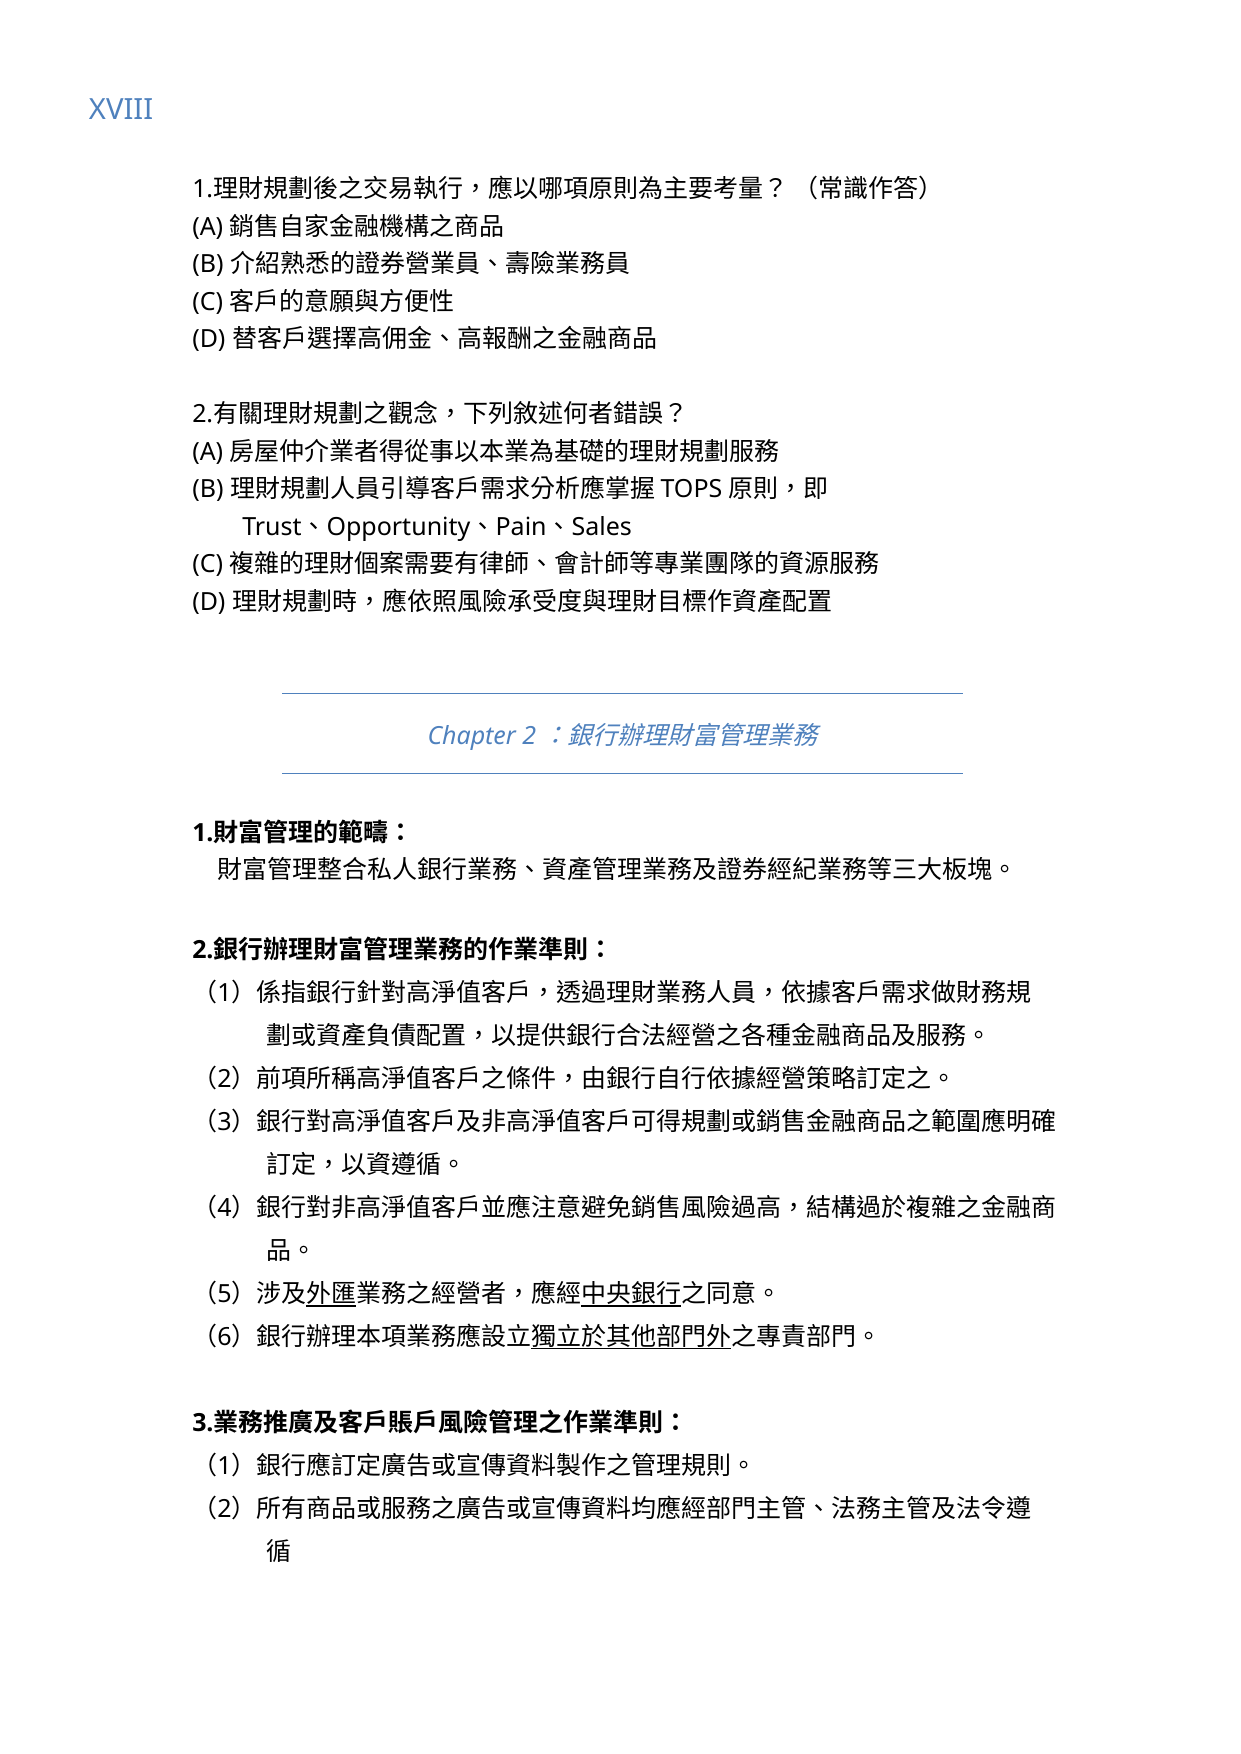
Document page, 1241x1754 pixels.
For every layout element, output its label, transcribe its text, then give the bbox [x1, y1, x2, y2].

text （4）銀行對非高淨值客戶並應注意避免銷售風險過高，結構過於複雜之金融商品。 [192, 1187, 1073, 1268]
text 3.業務推廣及客戶賬戶風險管理之作業準則： [192, 1402, 1053, 1439]
text Chapter 2 ：銀行辦理財富管理業務 [282, 694, 963, 773]
text （3）銀行對高淨值客戶及非高淨值客戶可得規劃或銷售金融商品之範圍應明確訂定，以資遵循。 [192, 1101, 1073, 1182]
text (D) 替客戶選擇高佣金、高報酬之金融商品 [192, 318, 1053, 355]
text 1.財富管理的範疇： [192, 812, 1053, 849]
text （2）所有商品或服務之廣告或宣傳資料均應經部門主管、法務主管及法令遵循 [192, 1487, 1053, 1568]
text 1.理財規劃後之交易執行，應以哪項原則為主要考量？ （常識作答） [192, 168, 1053, 205]
text (C) 客戶的意願與方便性 [192, 280, 1053, 318]
text （1）銀行應訂定廣告或宣傳資料製作之管理規則。 [192, 1444, 1053, 1482]
text （6）銀行辦理本項業務應設立獨立於其他部門外之專責部門。 [192, 1316, 1053, 1353]
text （5）涉及外匯業務之經營者，應經中央銀行之同意。 [192, 1273, 1053, 1311]
text (C) 複雜的理財個案需要有律師、會計師等專業團隊的資源服務 [192, 543, 1053, 580]
text (A) 銷售自家金融機構之商品 [192, 205, 1053, 243]
text 2.銀行辦理財富管理業務的作業準則： [192, 929, 1053, 967]
text (A) 房屋仲介業者得從事以本業為基礎的理財規劃服務 [192, 430, 1053, 468]
text 2.有關理財規劃之觀念，下列敘述何者錯誤？ [192, 393, 1053, 430]
text （2）前項所稱高淨值客戶之條件，由銀行自行依據經營策略訂定之。 [192, 1058, 1053, 1096]
text (B) 理財規劃人員引導客戶需求分析應掌握 TOPS 原則，即 Trust、Opportunity、Pain、Sales [192, 468, 1147, 543]
text 財富管理整合私人銀行業務、資產管理業務及證券經紀業務等三大板塊。 [192, 849, 1053, 887]
text (B) 介紹熟悉的證券營業員、壽險業務員 [192, 243, 1053, 280]
text （1）係指銀行針對高淨值客戶，透過理財業務人員，依據客戶需求做財務規劃或資產負債配置，以提供銀行合法經營之各種金融商品及服務。 [192, 972, 1053, 1053]
text (D) 理財規劃時，應依照風險承受度與理財目標作資產配置 [192, 580, 1053, 618]
